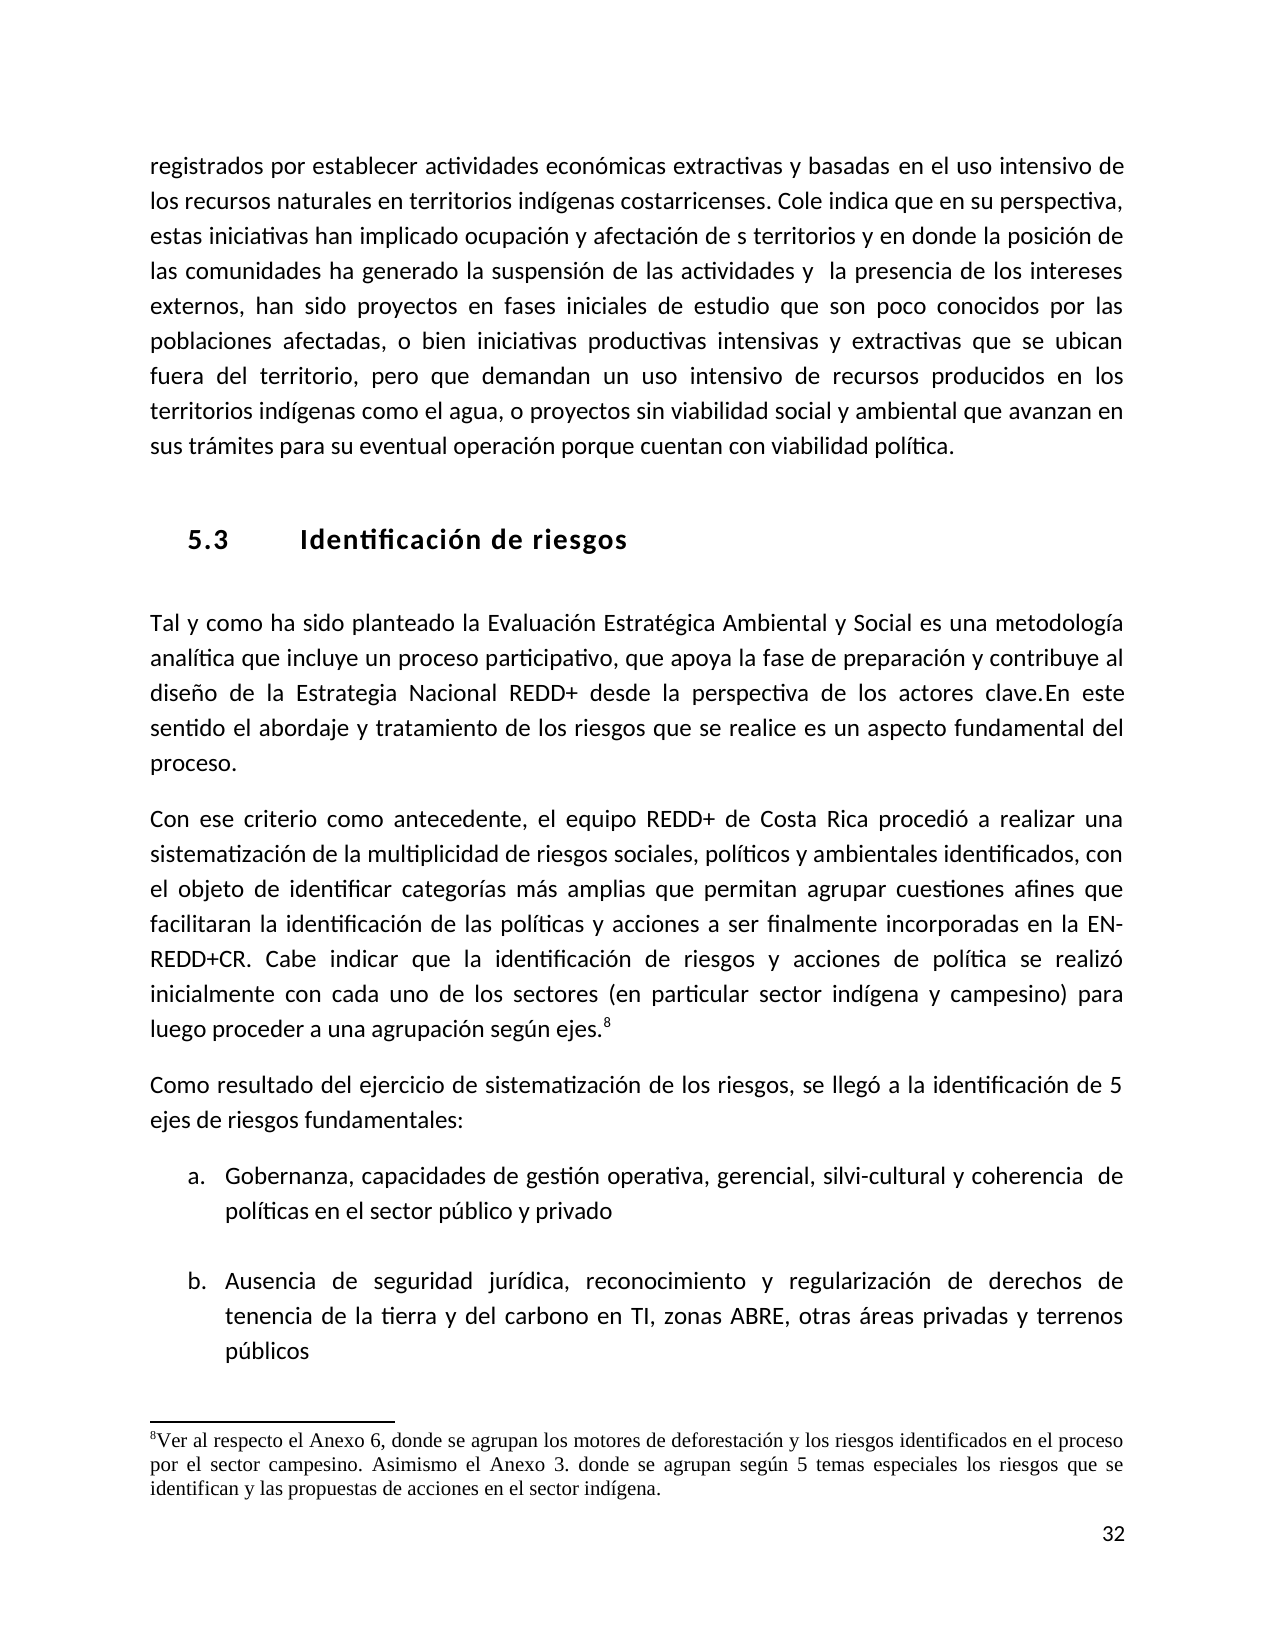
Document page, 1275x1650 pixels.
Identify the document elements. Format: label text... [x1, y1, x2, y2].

text Con ese criterio como antecedente, el equipo REDD+ de Costa Rica procedió a realizar una sistematización de la multiplicidad de riesgos sociales, políticos y ambientales identificados, con el objeto de identificar categorías más amplias que permitan agrupar cuestiones afines que facilitaran la identificación de las políticas y acciones a ser finalmente incorporadas en la EN-REDD+CR. Cabe indicar que la identificación de riesgos y acciones de política se realizó inicialmente con cada uno de los sectores (en particular sector indígena y campesino) para luego proceder a una agrupación según ejes. [150, 803, 1125, 1044]
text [150, 150, 1125, 461]
list Gobernanza, capacidades de gestión operativa, gerencial, silvi-cultural y coherencia de políticas en el sector público y privado [187, 1160, 1125, 1226]
subtitle Identificación de riesgos [187, 521, 1125, 556]
text Como resultado del ejercicio de sistematización de los riesgos, se llegó a la identificación de 5 ejes de riesgos fundamentales: [150, 1069, 1125, 1135]
text Tal y como ha sido planteado la Evaluación Estratégica Ambiental y Social es una metodología analítica que incluye un proceso participativo, que apoya la fase de preparación y contribuye al diseño de la Estrategia Nacional REDD+ desde la perspectiva de los actores clave.En este sentido el abordaje y tratamiento de los riesgos que se realice es un aspecto fundamental del proceso. [150, 607, 1125, 778]
list Ausencia de seguridad jurídica, reconocimiento y regularización de derechos de tenencia de la tierra y del carbono en TI, zonas ABRE, otras áreas privadas y terrenos públicos [187, 1265, 1125, 1366]
